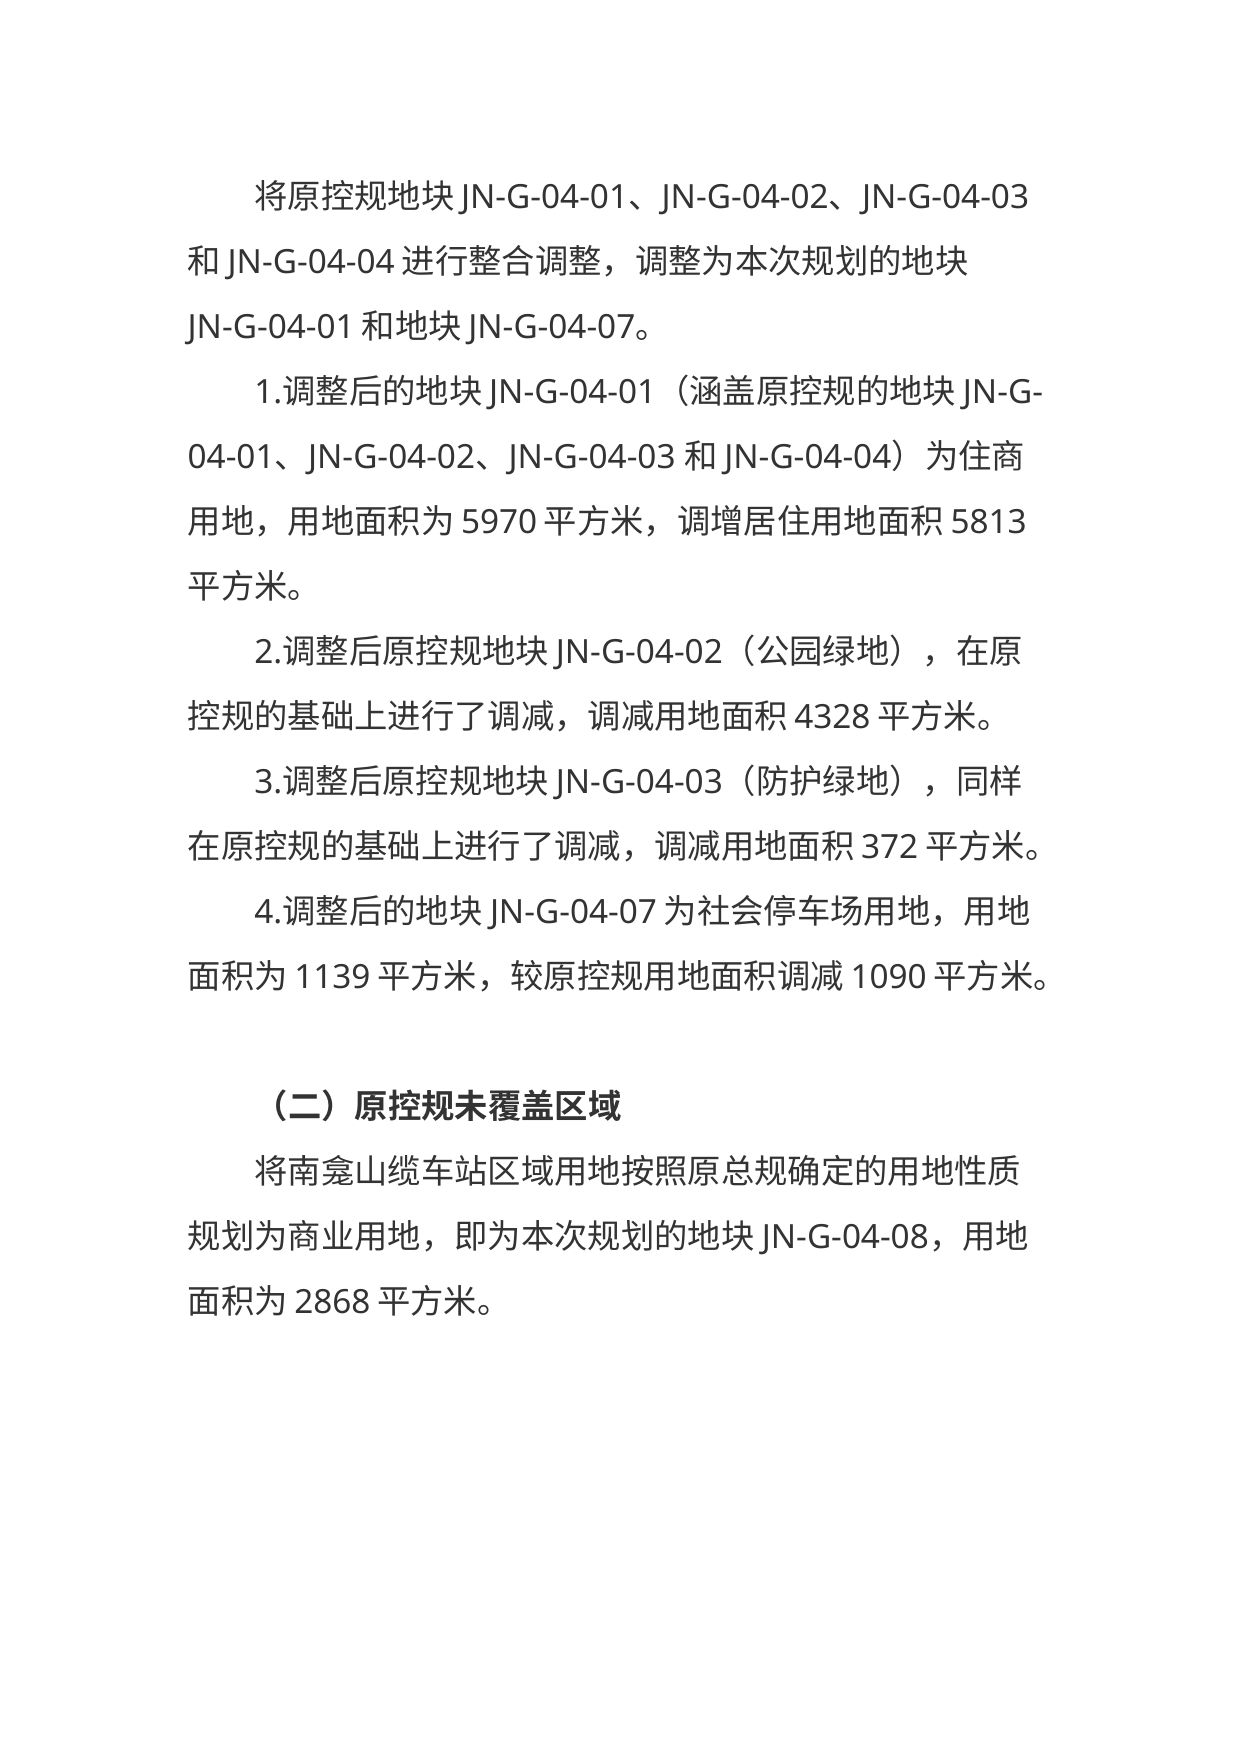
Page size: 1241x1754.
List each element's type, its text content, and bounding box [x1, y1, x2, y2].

text JN-G-04-01和地块JN-G-04-07。 [187, 292, 1053, 357]
text 将原控规地块JN-G-04-01、JN-G-04-02、JN-G-04-03和JN-G-04-04进行整合调整，调整为本次规划的地块 [187, 162, 1053, 292]
text 4.调整后的地块 JN-G-04-07为社会停车场用地，用地面积为1139平方米，较原控规用地面积调减1090平方米。 [187, 877, 1053, 1072]
text （二）原控规未覆盖区域 [187, 1072, 1053, 1137]
text 2.调整后原控规地块JN-G-04-02（公园绿地），在原控规的基础上进行了调减，调减用地面积4328平方米。 [187, 617, 1053, 747]
text 3.调整后原控规地块JN-G-04-03（防护绿地），同样在原控规的基础上进行了调减，调减用地面积372平方米。 [187, 747, 1053, 877]
text 1.调整后的地块JN-G-04-01（涵盖原控规的地块JN-G-04-01、JN-G-04-02、JN-G-04-03 和JN-G-04-04）为住商用地，用地面积为5970平方米，调增居住用地面积5813平方米。 [187, 357, 1053, 617]
text 将南龛山缆车站区域用地按照原总规确定的用地性质规划为商业用地，即为本次规划的地块 JN-G-04-08，用地面积为2868平方米。 [187, 1137, 1053, 1332]
